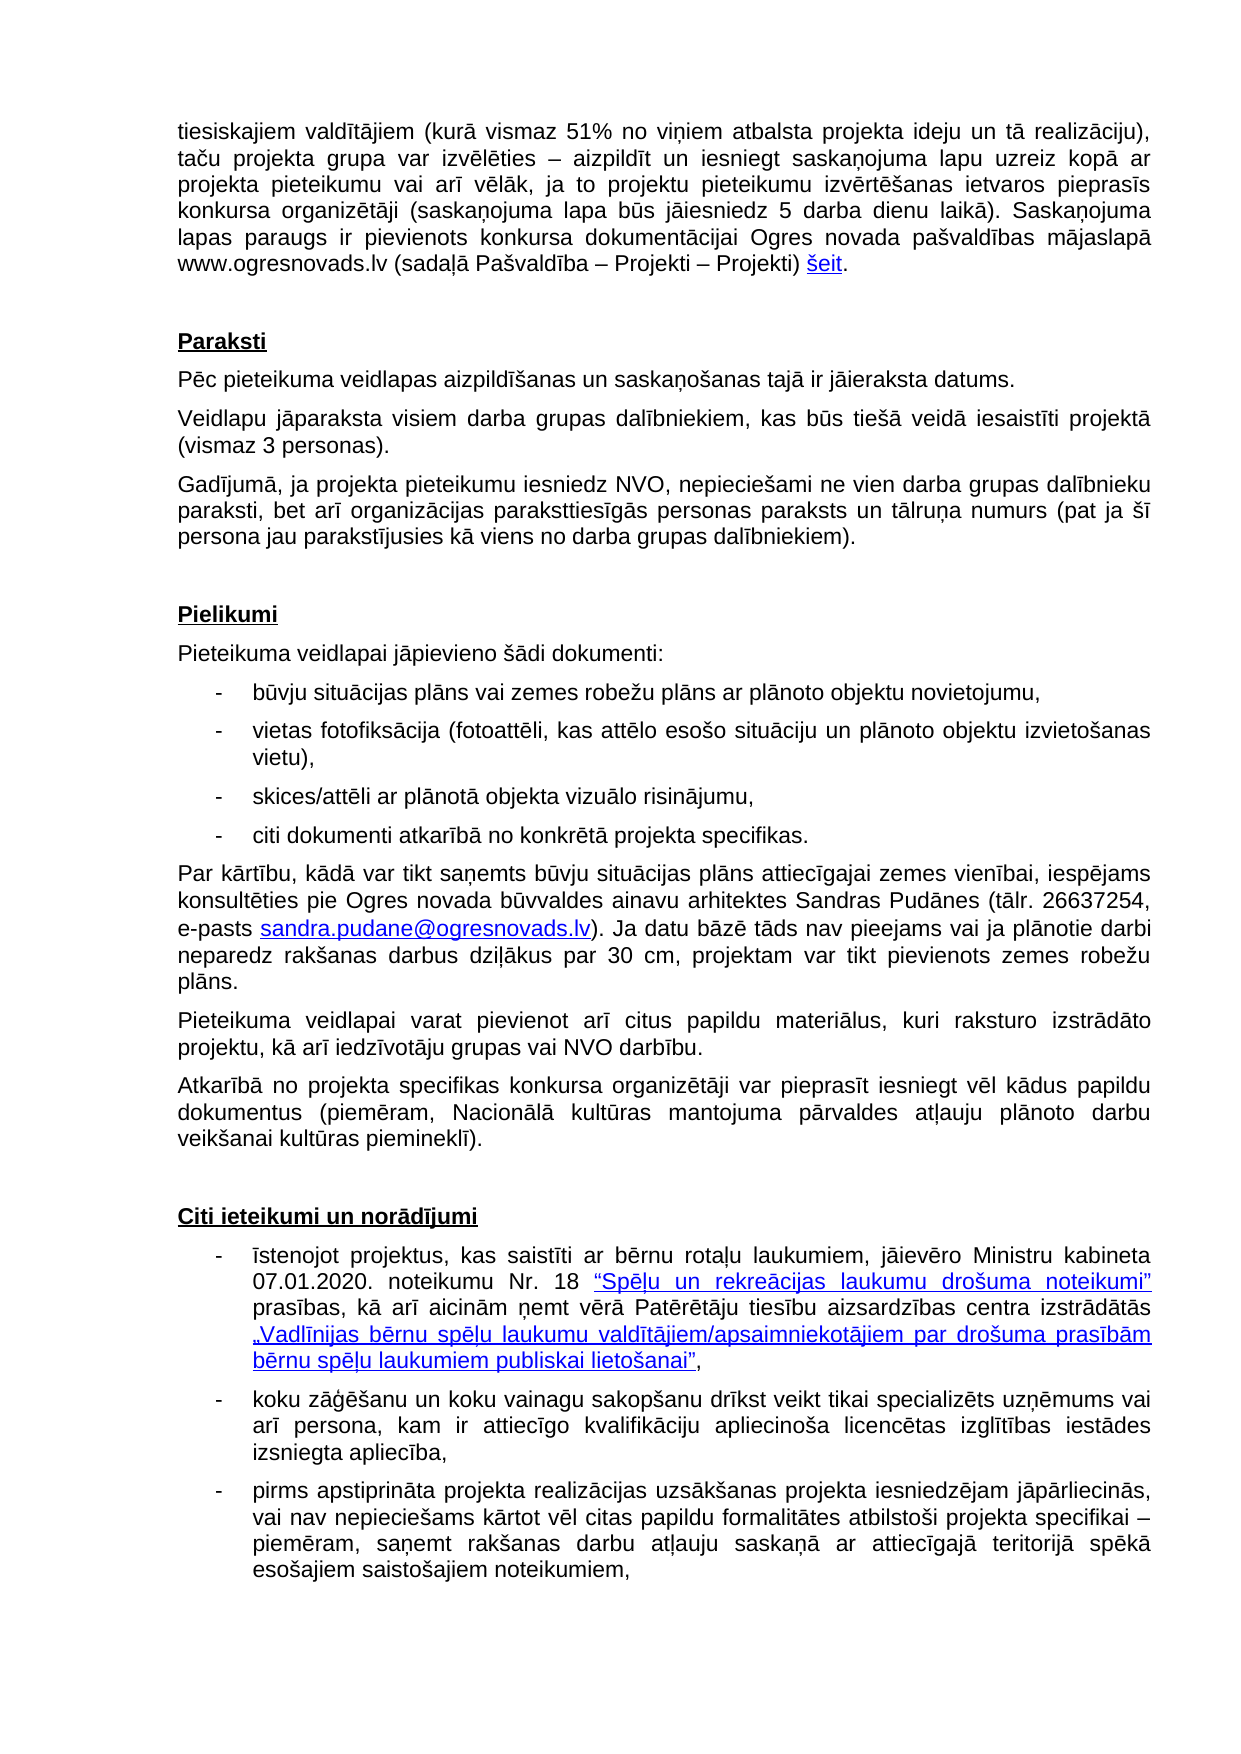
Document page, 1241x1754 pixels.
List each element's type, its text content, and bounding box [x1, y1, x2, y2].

list koku zāģēšanu un koku vainagu sakopšanu drīkst veikt tikai specializēts uzņēmums vai arī persona, kam ir attiecīgo kvalifikāciju apliecinoša licencētas izglītības iestādes izsniegta apliecība, [215, 1386, 1152, 1465]
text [177, 118, 1152, 276]
text Paraksti [177, 328, 1152, 354]
text Pielikumi [177, 601, 1152, 627]
text Pēc pieteikuma veidlapas aizpildīšanas un saskaņošanas tajā ir jāieraksta datums. [177, 366, 1152, 393]
list pirms apstiprināta projekta realizācijas uzsākšanas projekta iesniedzējam jāpārliecinās, vai nav nepieciešams kārtot vēl citas papildu formalitātes atbilstoši projekta specifikai – piemēram, saņemt rakšanas darbu atļauju saskaņā ar attiecīgajā teritorijā spēkā esošajiem saistošajiem noteikumiem, [215, 1477, 1152, 1583]
list skices/attēli ar plānotā objekta vizuālo risinājumu, [215, 783, 1152, 809]
text Par kārtību, kādā var tikt saņemts būvju situācijas plāns attiecīgajai zemes vienībai, iespējams konsultēties pie Ogres novada būvvaldes ainavu arhitektes Sandras Pudānes (tālr. 26637254, e-pasts sandra.pudane@ogresnovads.lv). Ja datu bāzē tāds nav pieejams vai ja plānotie darbi neparedz rakšanas darbus dziļākus par 30 cm, projektam var tikt pievienots zemes robežu plāns. [177, 860, 1152, 994]
list īstenojot projektus, kas saistīti ar bērnu rotaļu laukumiem, jāievēro Ministru kabineta 07.01.2020. noteikumu Nr. 18 “Spēļu un rekreācijas laukumu drošuma noteikumi” prasības, kā arī aicinām ņemt vērā Patērētāju tiesību aizsardzības centra izstrādātās „Vadlīnijas bērnu spēļu laukumu valdītājiem/apsaimniekotājiem par drošuma prasībām bērnu spēļu laukumiem publiskai lietošanai”, [215, 1242, 1152, 1373]
text Pieteikuma veidlapai varat pievienot arī citus papildu materiālus, kuri raksturo izstrādāto projektu, kā arī iedzīvotāju grupas vai NVO darbību. [177, 1007, 1152, 1060]
text Pieteikuma veidlapai jāpievieno šādi dokumenti: [177, 640, 1152, 666]
text Citi ieteikumi un norādījumi [177, 1203, 1152, 1229]
text Veidlapu jāparaksta visiem darba grupas dalībniekiem, kas būs tiešā veidā iesaistīti projektā (vismaz 3 personas). [177, 405, 1152, 458]
text Gadījumā, ja projekta pieteikumu iesniedz NVO, nepieciešami ne vien darba grupas dalībnieku paraksti, bet arī organizācijas paraksttiesīgās personas paraksts un tālruņa numurs (pat ja šī persona jau parakstījusies kā viens no darba grupas dalībniekiem). [177, 471, 1152, 549]
list būvju situācijas plāns vai zemes robežu plāns ar plānoto objektu novietojumu, [215, 679, 1152, 705]
list citi dokumenti atkarībā no konkrētā projekta specifikas. [215, 822, 1152, 848]
list vietas fotofiksācija (fotoattēli, kas attēlo esošo situāciju un plānoto objektu izvietošanas vietu), [215, 717, 1152, 770]
text Atkarībā no projekta specifikas konkursa organizētāji var pieprasīt iesniegt vēl kādus papildu dokumentus (piemēram, Nacionālā kultūras mantojuma pārvaldes atļauju plānoto darbu veikšanai kultūras piemineklī). [177, 1072, 1152, 1151]
